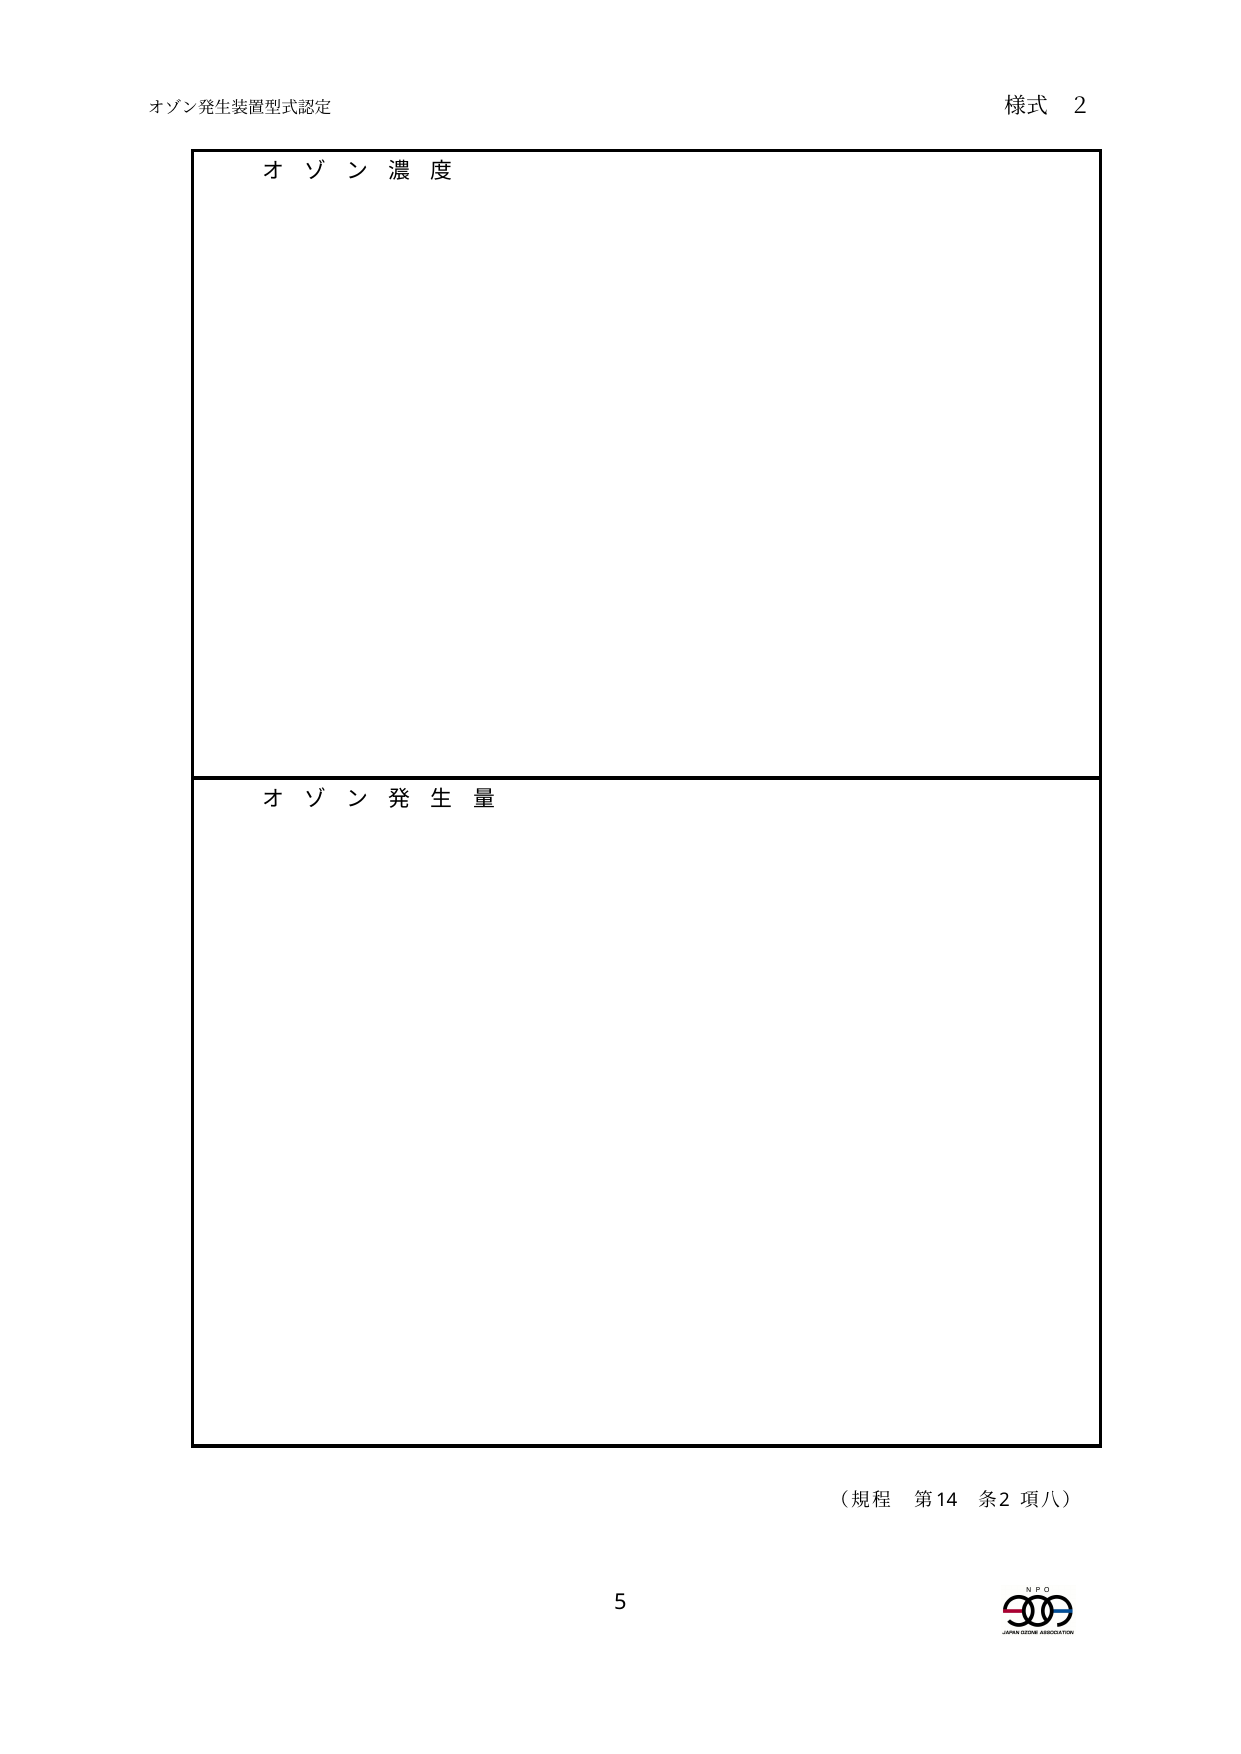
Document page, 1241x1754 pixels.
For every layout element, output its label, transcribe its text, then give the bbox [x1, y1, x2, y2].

picture [1000, 1585, 1076, 1636]
text （規程 第14条2項八） [157, 1447, 1083, 1516]
table_cell オゾン発生量 [194, 780, 1099, 1444]
table_header オゾン濃度 [194, 152, 1099, 776]
